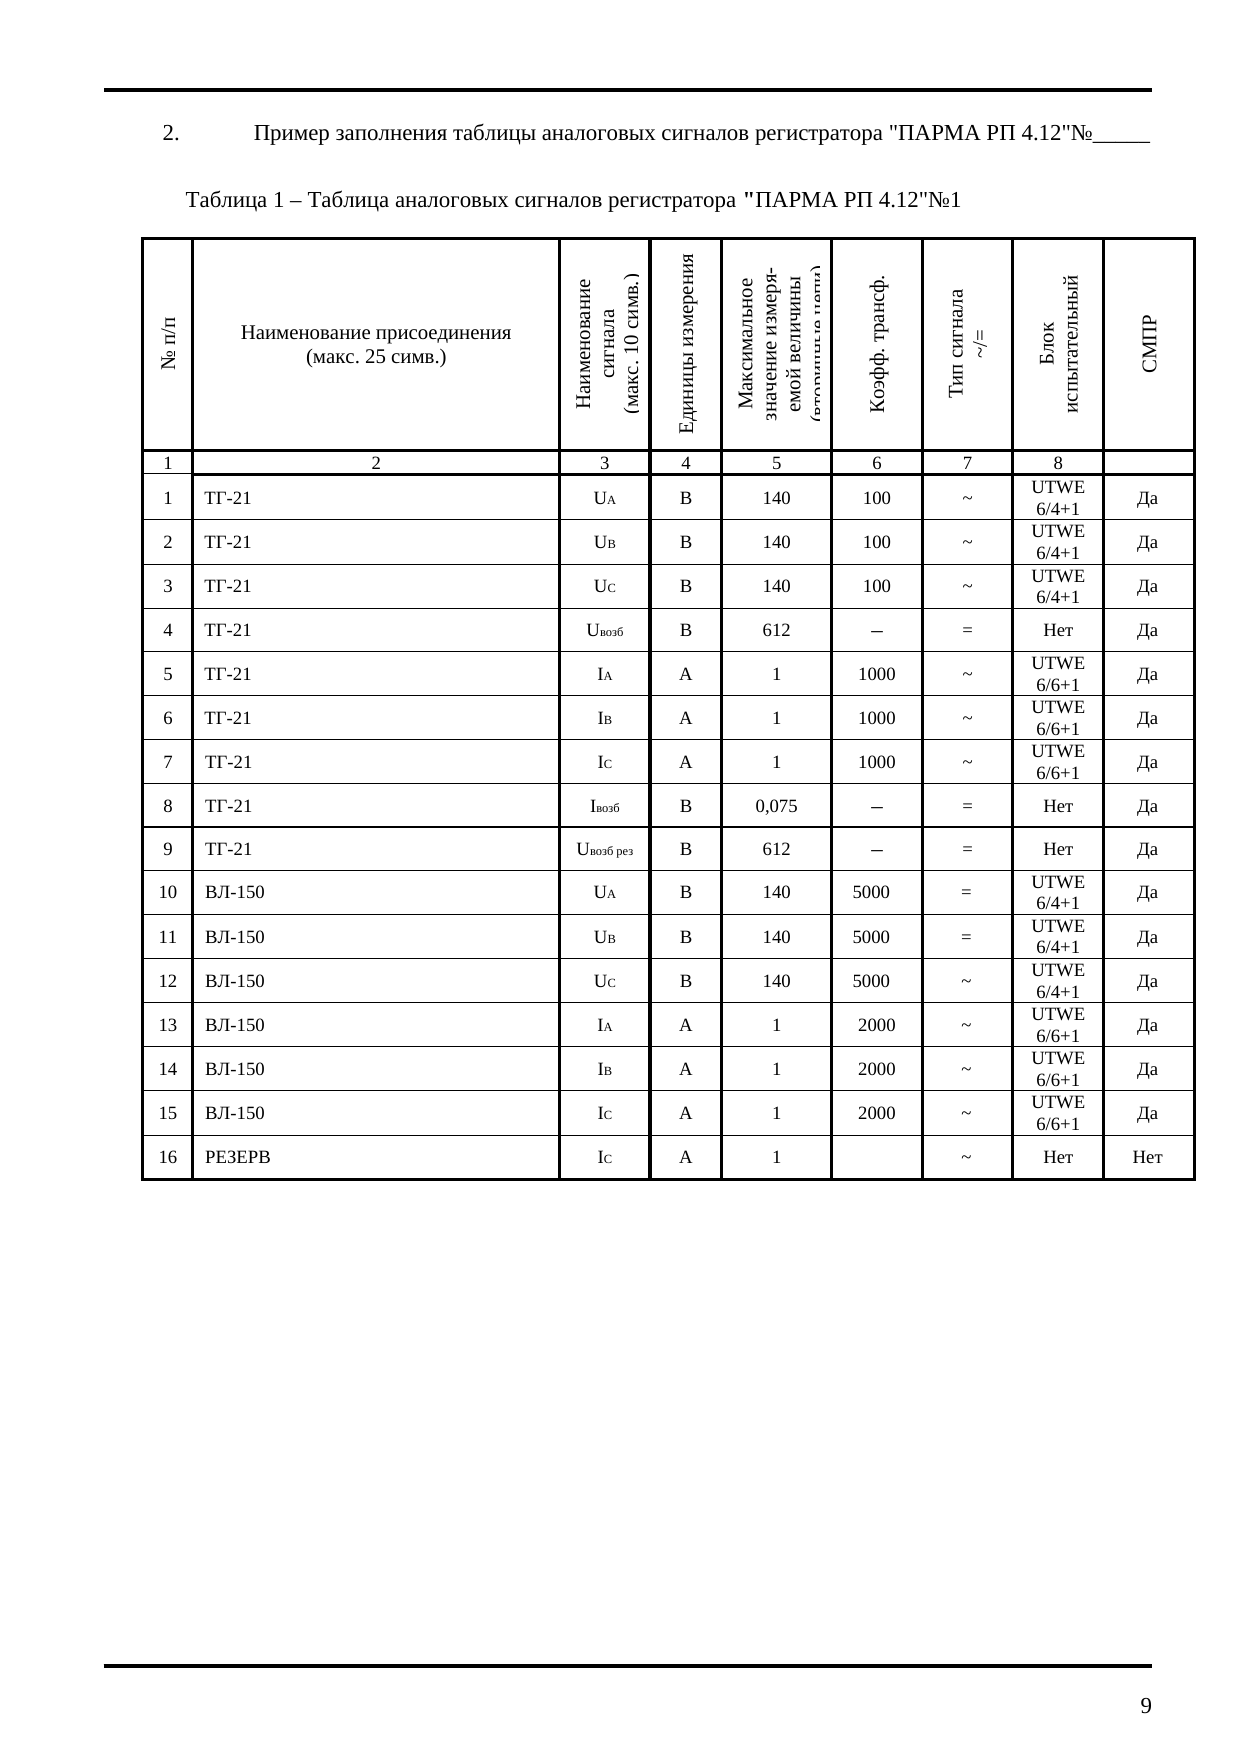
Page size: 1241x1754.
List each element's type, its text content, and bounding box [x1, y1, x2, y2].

table_cell Нет [1014, 784, 1102, 826]
list Пример заполнения таблицы аналоговых сигналов регистратора "ПАРМА РП 4.12"№_____ [103, 118, 1152, 145]
table_cell 1000 [833, 696, 921, 739]
table_cell Да [1105, 1091, 1193, 1134]
table_cell Да [1105, 915, 1193, 958]
table_cell 15 [144, 1091, 191, 1134]
table_cell А [652, 696, 720, 739]
table_cell 612 [723, 828, 830, 869]
table_cell ТГ-21 [194, 784, 558, 826]
table_cell ВЛ-150 [194, 871, 558, 914]
table_cell 14 [144, 1047, 191, 1090]
table_cell 2000 [833, 1047, 921, 1090]
table_cell ТГ-21 [194, 609, 558, 651]
table_cell 2 [194, 452, 558, 473]
table_cell 16 [144, 1136, 191, 1178]
table_cell Нет [1014, 1136, 1102, 1178]
table_cell В [652, 784, 720, 826]
table_cell UB [561, 520, 648, 563]
table_cell 10 [144, 871, 191, 914]
table_cell UA [561, 871, 648, 914]
table_cell ~ [924, 740, 1011, 783]
table_cell – [833, 784, 921, 826]
table_cell ТГ-21 [194, 652, 558, 695]
table_cell 1000 [833, 652, 921, 695]
table_cell ~ [924, 1136, 1011, 1178]
table_cell = [924, 609, 1011, 651]
table_cell А [652, 1003, 720, 1046]
table_cell 13 [144, 1003, 191, 1046]
table_cell 1 [723, 740, 830, 783]
table_header СМПР [1105, 240, 1193, 448]
table_cell 1 [723, 696, 830, 739]
table_cell А [652, 1136, 720, 1178]
table_cell Да [1105, 959, 1193, 1002]
table_cell = [924, 784, 1011, 826]
table_cell UTWE 6/4+1 [1014, 565, 1102, 608]
table_cell 1 [723, 1136, 830, 1178]
table_cell 2000 [833, 1091, 921, 1134]
table_cell А [652, 1047, 720, 1090]
table_cell А [652, 1091, 720, 1134]
table_cell 4 [652, 452, 720, 473]
table_cell 5000 [833, 871, 921, 914]
table_cell ТГ-21 [194, 696, 558, 739]
table_cell ТГ-21 [194, 520, 558, 563]
table_cell UTWE 6/4+1 [1014, 959, 1102, 1002]
table_cell Да [1105, 1047, 1193, 1090]
table_cell Да [1105, 520, 1193, 563]
table_cell IA [561, 1003, 648, 1046]
table_cell 2 [144, 520, 191, 563]
table_cell = [924, 871, 1011, 914]
table_header Наименование присоединения (макс. 25 симв.) [194, 240, 558, 448]
table_cell ~ [924, 1091, 1011, 1134]
table_cell 5000 [833, 915, 921, 958]
table_cell UTWE 6/6+1 [1014, 1091, 1102, 1134]
table_cell [833, 1136, 921, 1178]
table_header Тип сигнала ~/= [924, 240, 1011, 448]
table_cell 3 [561, 452, 648, 473]
table_cell 100 [833, 520, 921, 563]
table_cell Нет [1014, 609, 1102, 651]
table_cell 1 [723, 1047, 830, 1090]
table_cell 140 [723, 871, 830, 914]
table_cell 8 [144, 784, 191, 826]
table_cell ВЛ-150 [194, 1091, 558, 1134]
table_cell ~ [924, 520, 1011, 563]
table_cell 5 [723, 452, 830, 473]
table_cell РЕЗЕРВ [194, 1136, 558, 1178]
table_cell В [652, 959, 720, 1002]
table_cell Нет [1105, 1136, 1193, 1178]
table_cell UTWE 6/4+1 [1014, 520, 1102, 563]
table_header Единицы измерения [652, 240, 720, 448]
table_cell IC [561, 1136, 648, 1178]
table_cell 140 [723, 520, 830, 563]
table_header № п/п [144, 240, 191, 448]
table_cell – [833, 609, 921, 651]
table_cell Uвозб рез [561, 828, 648, 869]
table_cell Да [1105, 784, 1193, 826]
table_cell 12 [144, 959, 191, 1002]
table_cell – [833, 828, 921, 869]
table_cell 1 [723, 1091, 830, 1134]
table_cell UC [561, 565, 648, 608]
table_cell IC [561, 740, 648, 783]
table_cell IA [561, 652, 648, 695]
table_cell 140 [723, 915, 830, 958]
table_cell 7 [144, 740, 191, 783]
table_cell ВЛ-150 [194, 915, 558, 958]
table_cell UTWE 6/6+1 [1014, 696, 1102, 739]
table_cell 1 [723, 1003, 830, 1046]
table_cell Нет [1014, 828, 1102, 869]
table_header Блок испытательный [1014, 240, 1102, 448]
table_cell Да [1105, 828, 1193, 869]
table_cell IB [561, 696, 648, 739]
table_cell UTWE 6/4+1 [1014, 476, 1102, 519]
table_cell = [924, 915, 1011, 958]
table_cell А [652, 652, 720, 695]
table_cell UTWE 6/6+1 [1014, 1003, 1102, 1046]
table_header Наименование сигнала (макс. 10 симв.) [561, 240, 648, 448]
table_cell 3 [144, 565, 191, 608]
table_cell 1000 [833, 740, 921, 783]
table_cell 6 [833, 452, 921, 473]
table_cell 5000 [833, 959, 921, 1002]
table_cell 0,075 [723, 784, 830, 826]
table_cell UTWE 6/4+1 [1014, 915, 1102, 958]
table_cell Да [1105, 565, 1193, 608]
table_cell В [652, 828, 720, 869]
table_cell Да [1105, 1003, 1193, 1046]
table_cell Да [1105, 740, 1193, 783]
table_cell UC [561, 959, 648, 1002]
list Таблица 1 – Таблица аналоговых сигналов регистратора "ПАРМА РП 4.12"№1 [185, 186, 1152, 212]
table_cell ~ [924, 1003, 1011, 1046]
table_cell 6 [144, 696, 191, 739]
table_cell IB [561, 1047, 648, 1090]
table_cell Да [1105, 609, 1193, 651]
table_cell ВЛ-150 [194, 959, 558, 1002]
table_header Коэфф. трансф. [833, 240, 921, 448]
table_cell UB [561, 915, 648, 958]
table_cell 140 [723, 959, 830, 1002]
table_cell Да [1105, 652, 1193, 695]
table_cell UTWE 6/6+1 [1014, 740, 1102, 783]
table_cell ТГ-21 [194, 740, 558, 783]
table_cell 100 [833, 476, 921, 519]
table_cell UTWE 6/6+1 [1014, 652, 1102, 695]
table_cell Да [1105, 871, 1193, 914]
table_cell 100 [833, 565, 921, 608]
table_cell 8 [1014, 452, 1102, 473]
table_cell UTWE 6/6+1 [1014, 1047, 1102, 1090]
table_cell Uвозб [561, 609, 648, 651]
table_cell Да [1105, 476, 1193, 519]
table_cell ТГ-21 [194, 565, 558, 608]
table_cell Да [1105, 696, 1193, 739]
table_cell ~ [924, 565, 1011, 608]
table_cell ВЛ-150 [194, 1003, 558, 1046]
table_cell [1105, 452, 1193, 473]
table_cell Iвозб [561, 784, 648, 826]
table_cell В [652, 915, 720, 958]
table_cell 9 [144, 828, 191, 869]
table_cell UTWE 6/4+1 [1014, 871, 1102, 914]
table_cell 612 [723, 609, 830, 651]
table_header Максимальное значение измеря-емой величины (вторичные цепи) [723, 240, 830, 448]
table_cell ВЛ-150 [194, 1047, 558, 1090]
table_cell UA [561, 476, 648, 519]
table_cell 7 [924, 452, 1011, 473]
table_cell ~ [924, 959, 1011, 1002]
table_cell В [652, 476, 720, 519]
table_cell 140 [723, 565, 830, 608]
table_cell = [924, 828, 1011, 869]
table_cell 1 [144, 452, 191, 473]
table_cell В [652, 871, 720, 914]
table_cell 4 [144, 609, 191, 651]
table_cell ~ [924, 1047, 1011, 1090]
table_cell 140 [723, 476, 830, 519]
table_cell ТГ-21 [194, 476, 558, 519]
table_cell ~ [924, 652, 1011, 695]
table_cell В [652, 520, 720, 563]
table_cell ~ [924, 696, 1011, 739]
table_cell 11 [144, 915, 191, 958]
table_cell IC [561, 1091, 648, 1134]
table_cell 1 [723, 652, 830, 695]
table_cell А [652, 740, 720, 783]
table_cell ~ [924, 476, 1011, 519]
table_cell ТГ-21 [194, 828, 558, 869]
table_cell В [652, 609, 720, 651]
table_cell 2000 [833, 1003, 921, 1046]
table_cell В [652, 565, 720, 608]
table_cell 5 [144, 652, 191, 695]
table_cell 1 [144, 474, 191, 519]
